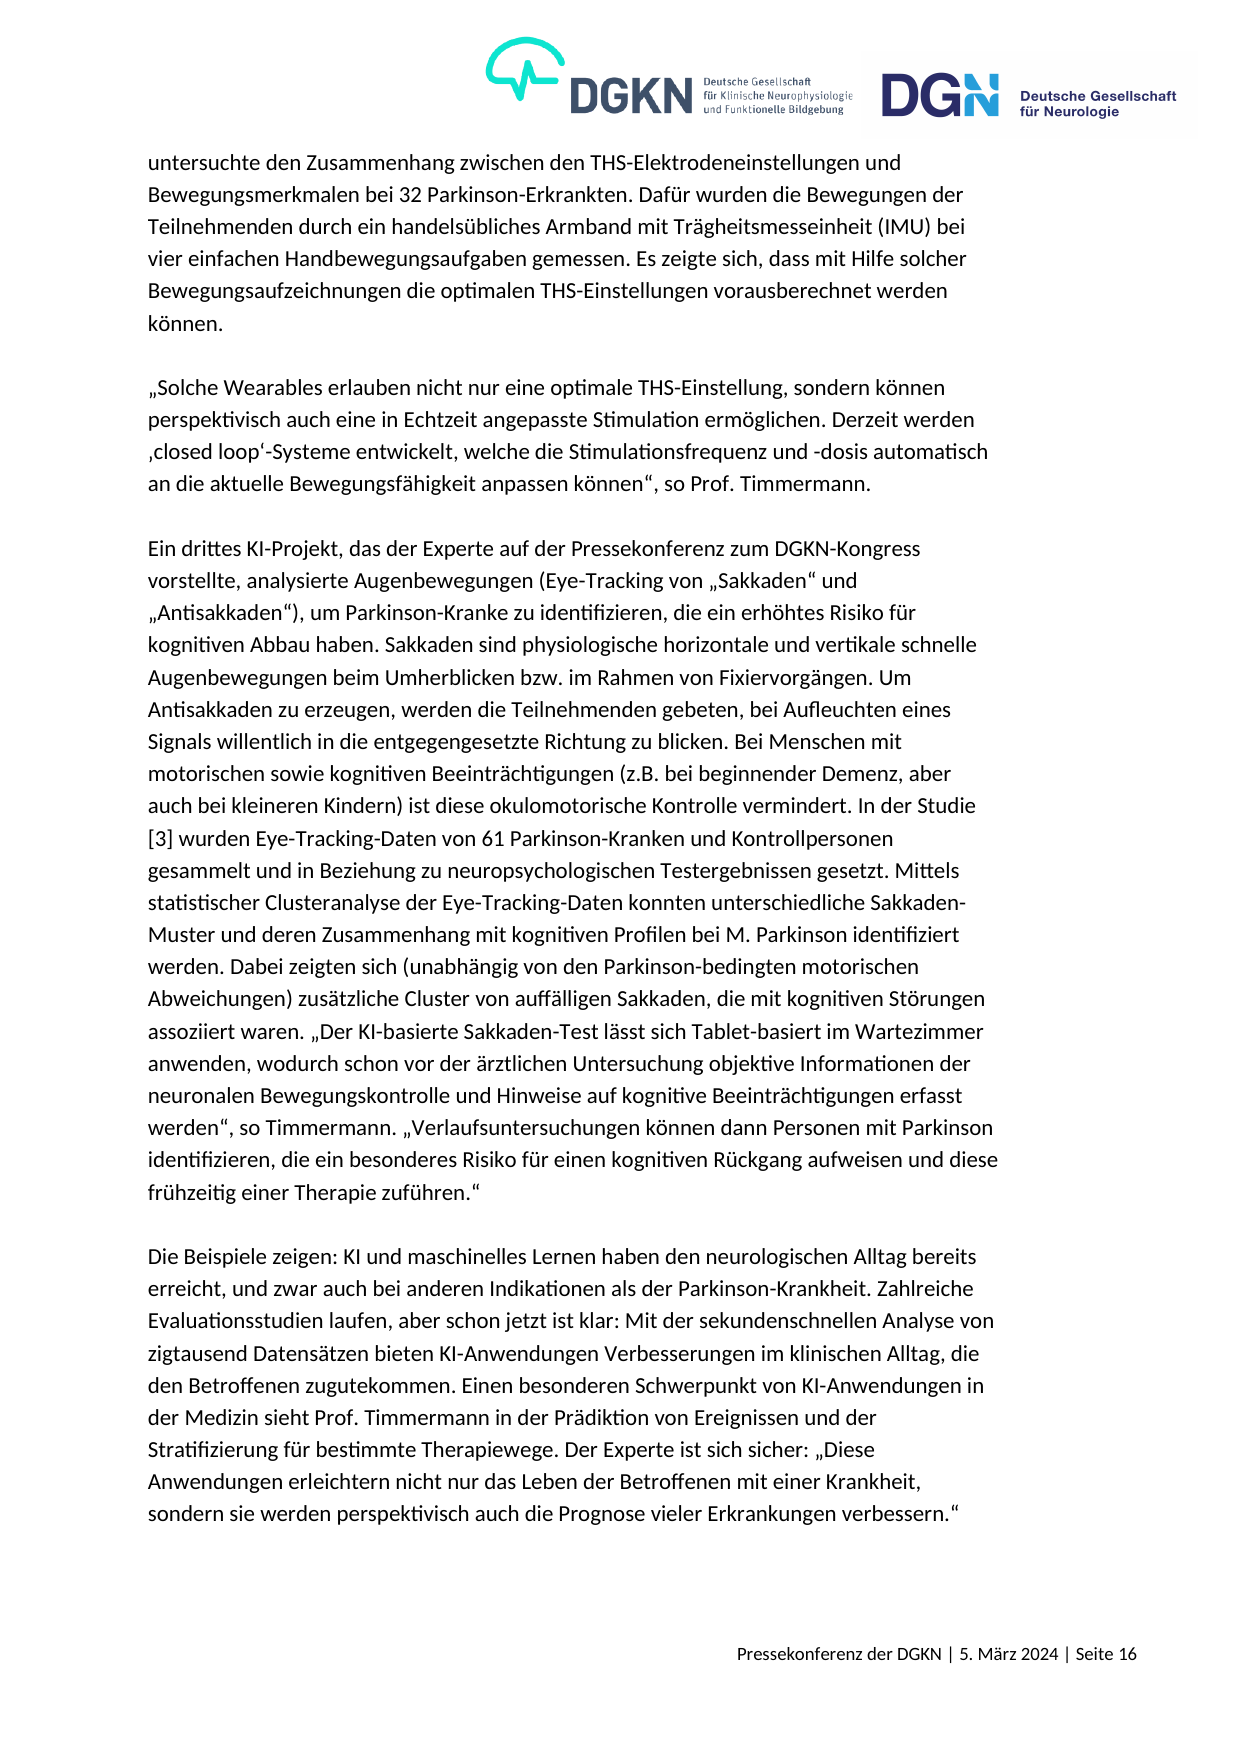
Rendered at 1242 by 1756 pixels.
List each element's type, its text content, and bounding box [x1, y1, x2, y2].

text Ein drittes KI-Projekt, das der Experte auf der Pressekonferenz zum DGKN-Kongress vorstellte, analysierte Augenbewegungen (Eye-Tracking von „Sakkaden“ und „Antisakkaden“), um Parkinson-Kranke zu identifizieren, die ein erhöhtes Risiko für kognitiven Abbau haben. Sakkaden sind physiologische horizontale und vertikale schnelle Augenbewegungen beim Umherblicken bzw. im Rahmen von Fixiervorgängen. Um Antisakkaden zu erzeugen, werden die Teilnehmenden gebeten, bei Aufleuchten eines Signals willentlich in die entgegengesetzte Richtung zu blicken. Bei Menschen mit motorischen sowie kognitiven Beeinträchtigungen (z.B. bei beginnender Demenz, aber auch bei kleineren Kindern) ist diese okulomotorische Kontrolle vermindert. In der Studie [3] wurden Eye-Tracking-Daten von 61 Parkinson-Kranken und Kontrollpersonen gesammelt und in Beziehung zu neuropsychologischen Testergebnissen gesetzt. Mittels statistischer Clusteranalyse der Eye-Tracking-Daten konnten unterschiedliche Sakkaden-Muster und deren Zusammenhang mit kognitiven Profilen bei M. Parkinson identifiziert werden. Dabei zeigten sich (unabhängig von den Parkinson-bedingten motorischen Abweichungen) zusätzliche Cluster von auffälligen Sakkaden, die mit kognitiven Störungen assoziiert waren. „Der KI-basierte Sakkaden-Test lässt sich Tablet-basiert im Wartezimmer anwenden, wodurch schon vor der ärztlichen Untersuchung objektive Informationen der neuronalen Bewegungskontrolle und Hinweise auf kognitive Beeinträchtigungen erfasst werden“, so Timmermann. „Verlaufsuntersuchungen können dann Personen mit Parkinson identifizieren, die ein besonderes Risiko für einen kognitiven Rückgang aufweisen und diese frühzeitig einer Therapie zuführen.“ [148, 534, 1001, 1206]
text „Solche Wearables erlauben nicht nur eine optimale THS-Einstellung, sondern können perspektivisch auch eine in Echtzeit angepasste Stimulation ermöglichen. Derzeit werden ‚closed loop‘-Systeme entwickelt, welche die Stimulationsfrequenz und -dosis automatisch an die aktuelle Bewegungsfähigkeit anpassen können“, so Prof. Timmermann. [148, 373, 1001, 498]
text Die Beispiele zeigen: KI und maschinelles Lernen haben den neurologischen Alltag bereits erreicht, und zwar auch bei anderen Indikationen als der Parkinson-Krankheit. Zahlreiche Evaluationsstudien laufen, aber schon jetzt ist klar: Mit der sekundenschnellen Analyse von zigtausend Datensätzen bieten KI-Anwendungen Verbesserungen im klinischen Alltag, die den Betroffenen zugutekommen. Einen besonderen Schwerpunkt von KI-Anwendungen in der Medizin sieht Prof. Timmermann in der Prädiktion von Ereignissen und der Stratifizierung für bestimmte Therapiewege. Der Experte ist sich sicher: „Diese Anwendungen erleichtern nicht nur das Leben der Betroffenen mit einer Krankheit, sondern sie werden perspektivisch auch die Prognose vieler Erkrankungen verbessern.“ [148, 1242, 1001, 1528]
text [148, 148, 1001, 337]
picture [485, 36, 853, 115]
picture [861, 51, 1199, 139]
